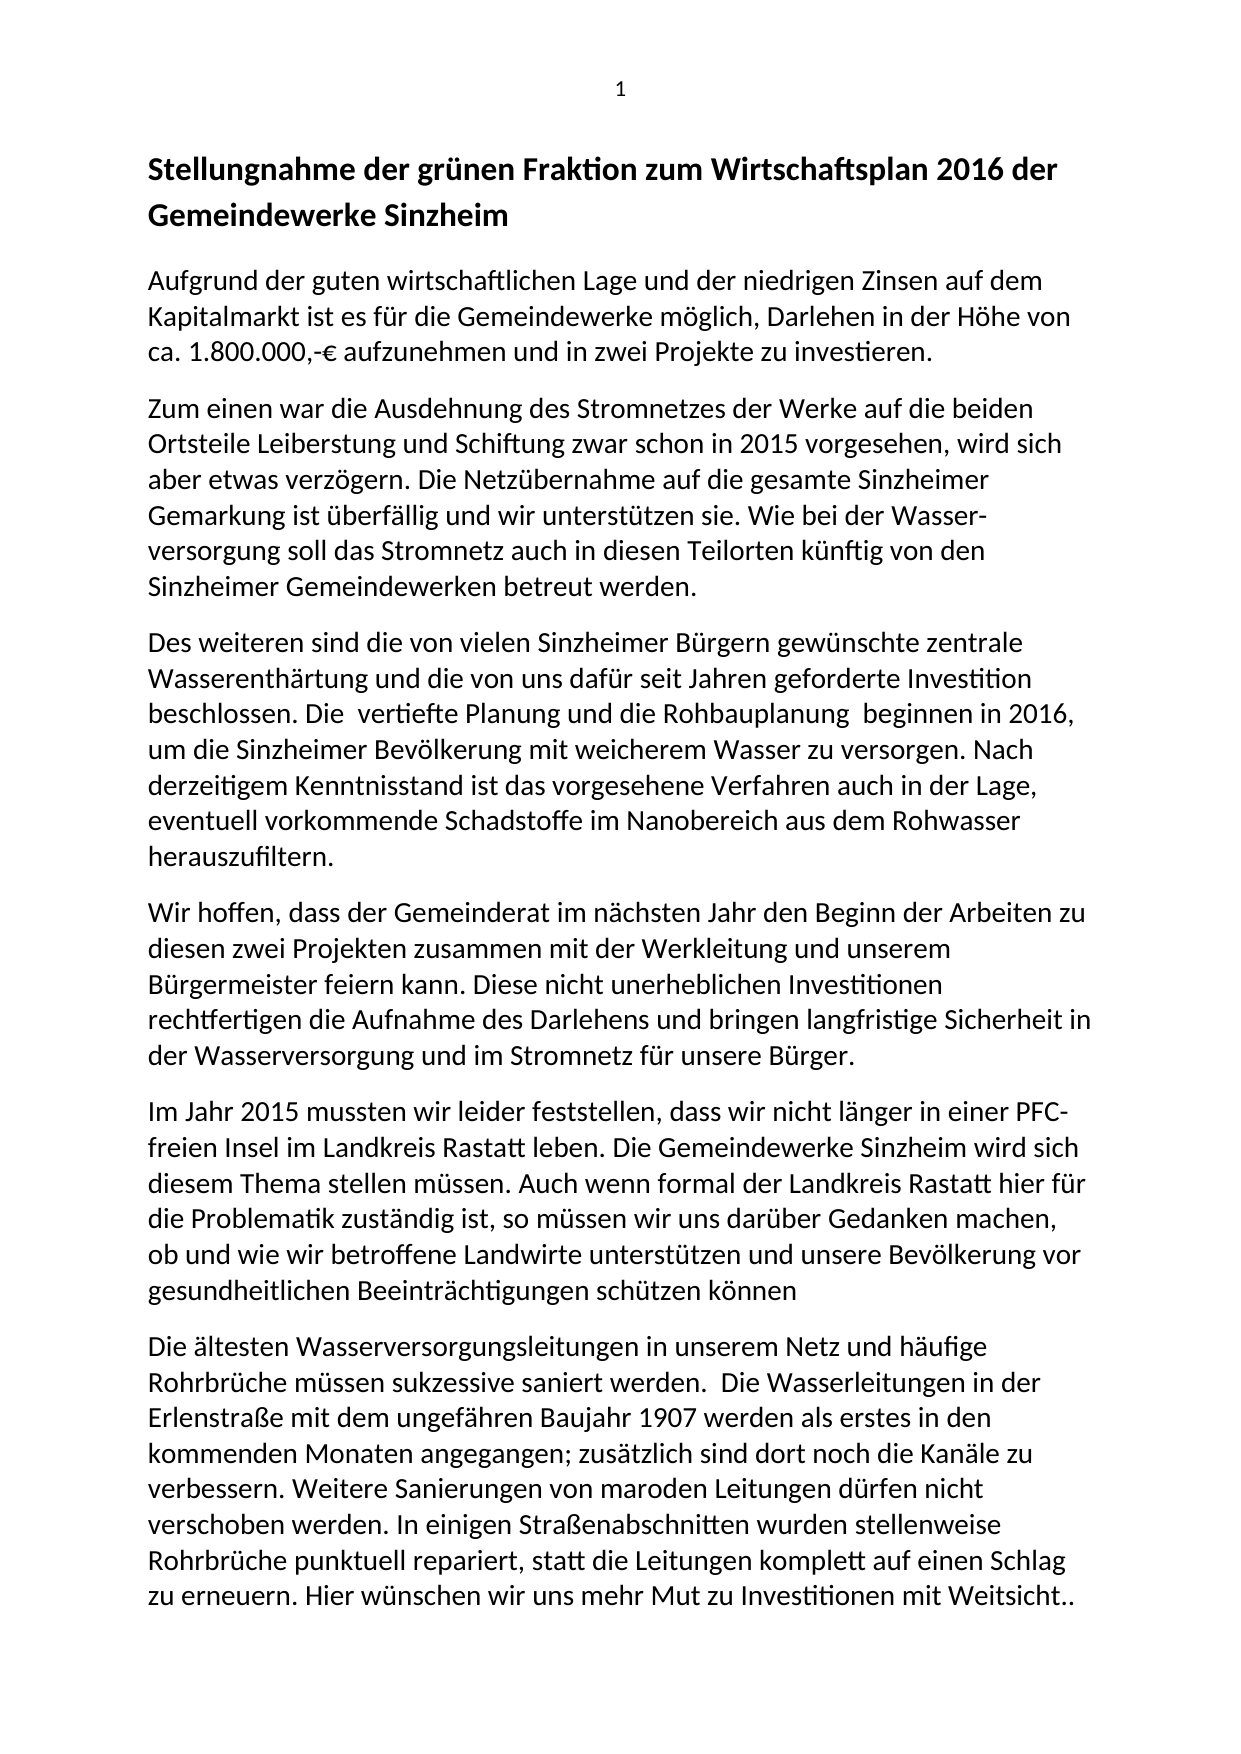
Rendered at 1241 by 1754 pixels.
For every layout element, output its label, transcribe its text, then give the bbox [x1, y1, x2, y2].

text Im Jahr 2015 mussten wir leider feststellen, dass wir nicht länger in einer PFC-freien Insel im Landkreis Rastatt leben. Die Gemeindewerke Sinzheim wird sich diesem Thema stellen müssen. Auch wenn formal der Landkreis Rastatt hier für die Problematik zuständig ist, so müssen wir uns darüber Gedanken machen, ob und wie wir betroffene Landwirte unterstützen und unsere Bevölkerung vor gesundheitlichen Beeinträchtigungen schützen können [148, 1093, 1093, 1307]
text Des weiteren sind die von vielen Sinzheimer Bürgern gewünschte zentrale Wasserenthärtung und die von uns dafür seit Jahren geforderte Investition beschlossen. Die vertiefte Planung und die Rohbauplanung beginnen in 2016, um die Sinzheimer Bevölkerung mit weicherem Wasser zu versorgen. Nach derzeitigem Kenntnisstand ist das vorgesehene Verfahren auch in der Lage, eventuell vorkommende Schadstoffe im Nanobereich aus dem Rohwasser herauszufiltern. [148, 624, 1093, 874]
text Die ältesten Wasserversorgungsleitungen in unserem Netz und häufige Rohrbrüche müssen sukzessive saniert werden. Die Wasserleitungen in der Erlenstraße mit dem ungefähren Baujahr 1907 werden als erstes in den kommenden Monaten angegangen; zusätzlich sind dort noch die Kanäle zu verbessern. Weitere Sanierungen von maroden Leitungen dürfen nicht verschoben werden. In einigen Straßenabschnitten wurden stellenweise Rohrbrüche punktuell repariert, statt die Leitungen komplett auf einen Schlag zu erneuern. Hier wünschen wir uns mehr Mut zu Investitionen mit Weitsicht.. [148, 1328, 1093, 1613]
text Wir hoffen, dass der Gemeinderat im nächsten Jahr den Beginn der Arbeiten zu diesen zwei Projekten zusammen mit der Werkleitung und unserem Bürgermeister feiern kann. Diese nicht unerheblichen Investitionen rechtfertigen die Aufnahme des Darlehens und bringen langfristige Sicherheit in der Wasserversorgung und im Stromnetz für unsere Bürger. [148, 894, 1093, 1073]
text Aufgrund der guten wirtschaftlichen Lage und der niedrigen Zinsen auf dem Kapitalmarkt ist es für die Gemeindewerke möglich, Darlehen in der Höhe von ca. 1.800.000,-€ aufzunehmen und in zwei Projekte zu investieren. [148, 262, 1093, 369]
text Zum einen war die Ausdehnung des Stromnetzes der Werke auf die beiden Ortsteile Leiberstung und Schiftung zwar schon in 2015 vorgesehen, wird sich aber etwas verzögern. Die Netzübernahme auf die gesamte Sinzheimer Gemarkung ist überfällig und wir unterstützen sie. Wie bei der Wasser-versorgung soll das Stromnetz auch in diesen Teilorten künftig von den Sinzheimer Gemeindewerken betreut werden. [148, 390, 1093, 603]
text Stellungnahme der grünen Fraktion zum Wirtschaftsplan 2016 der Gemeindewerke Sinzheim [148, 148, 1093, 235]
